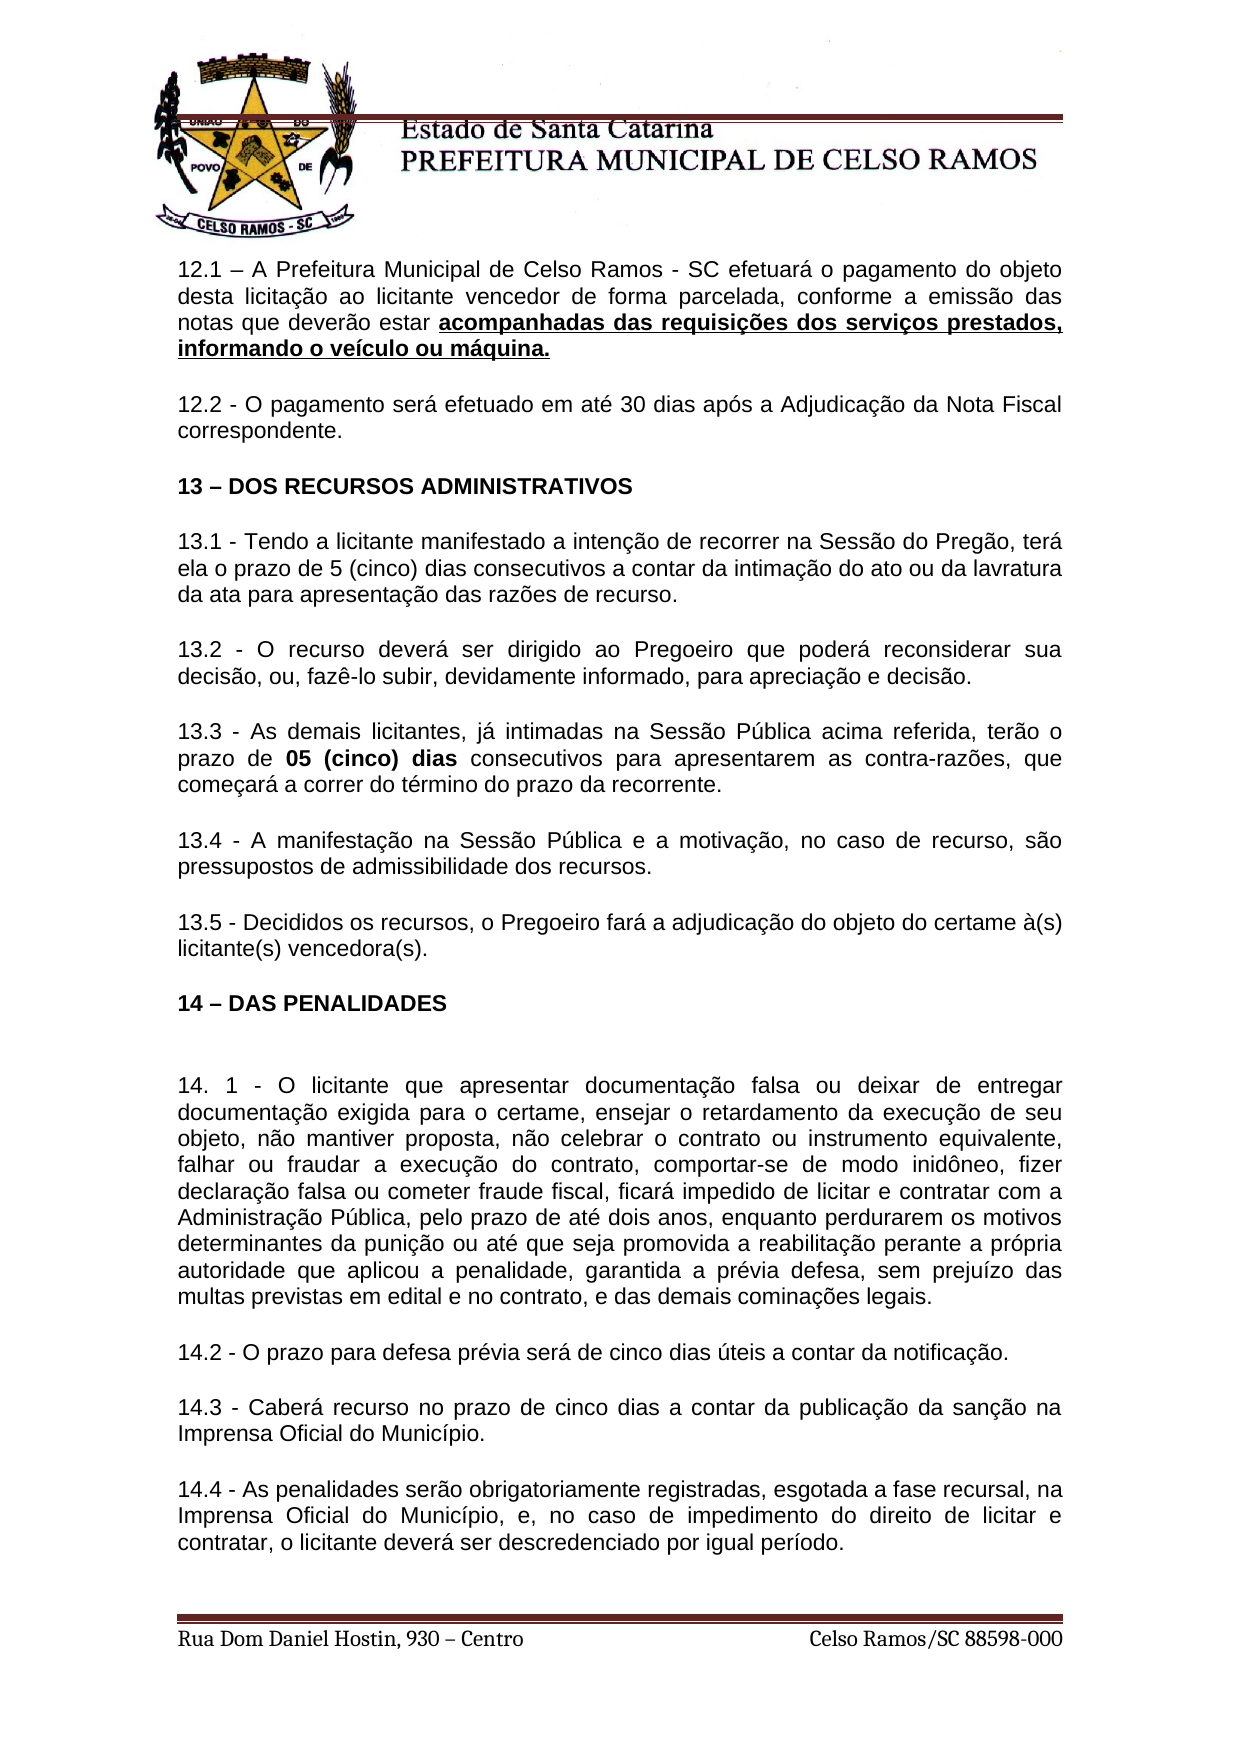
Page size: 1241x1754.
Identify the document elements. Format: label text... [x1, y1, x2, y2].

text 14. 1 - O licitante que apresentar documentação falsa ou deixar de entregar documentação exigida para o certame, ensejar o retardamento da execução de seu objeto, não mantiver proposta, não celebrar o contrato ou instrumento equivalente, falhar ou fraudar a execução do contrato, comportar-se de modo inidôneo, fizer declaração falsa ou cometer fraude fiscal, ficará impedido de licitar e contratar com a Administração Pública, pelo prazo de até dois anos, enquanto perdurarem os motivos determinantes da punição ou até que seja promovida a reabilitação perante a própria autoridade que aplicou a penalidade, garantida a prévia defesa, sem prejuízo das multas previstas em edital e no contrato, e das demais cominações legais. [177, 1072, 1063, 1309]
picture [128, 23, 1196, 257]
text 12.1 – A Prefeitura Municipal de Celso Ramos - SC efetuará o pagamento do objeto desta licitação ao licitante vencedor de forma parcelada, conforme a emissão das notas que deverão estar acompanhadas das requisições dos serviços prestados, informando o veículo ou máquina. [177, 152, 1063, 362]
text 13.2 - O recurso deverá ser dirigido ao Pregoeiro que poderá reconsiderar sua decisão, ou, fazê-lo subir, devidamente informado, para apreciação e decisão. [177, 636, 1063, 689]
text 13.5 - Decididos os recursos, o Pregoeiro fará a adjudicação do objeto do certame à(s) licitante(s) vencedora(s). [177, 908, 1063, 961]
text 14.4 - As penalidades serão obrigatoriamente registradas, esgotada a fase recursal, na Imprensa Oficial do Município, e, no caso de impedimento do direito de licitar e contratar, o licitante deverá ser descredenciado por igual período. [177, 1476, 1063, 1555]
text 12.2 - O pagamento será efetuado em até 30 dias após a Adjudicação da Nota Fiscal correspondente. [177, 391, 1063, 443]
text 14 – DAS PENALIDADES [177, 990, 1063, 1017]
text 14.3 - Caberá recurso no prazo de cinco dias a contar da publicação da sanção na Imprensa Oficial do Município. [177, 1394, 1063, 1447]
text 13.4 - A manifestação na Sessão Pública e a motivação, no caso de recurso, são pressupostos de admissibilidade dos recursos. [177, 827, 1063, 879]
text 13 – DOS RECURSOS ADMINISTRATIVOS [177, 473, 1063, 499]
text 13.1 - Tendo a licitante manifestado a intenção de recorrer na Sessão do Pregão, terá ela o prazo de 5 (cinco) dias consecutivos a contar da intimação do ato ou da lavratura da ata para apresentação das razões de recurso. [177, 528, 1063, 607]
text 14.2 - O prazo para defesa prévia será de cinco dias úteis a contar da notificação. [177, 1338, 1063, 1365]
text 13.3 - As demais licitantes, já intimadas na Sessão Pública acima referida, terão o prazo de 05 (cinco) dias consecutivos para apresentarem as contra-razões, que começará a correr do término do prazo da recorrente. [177, 718, 1063, 797]
